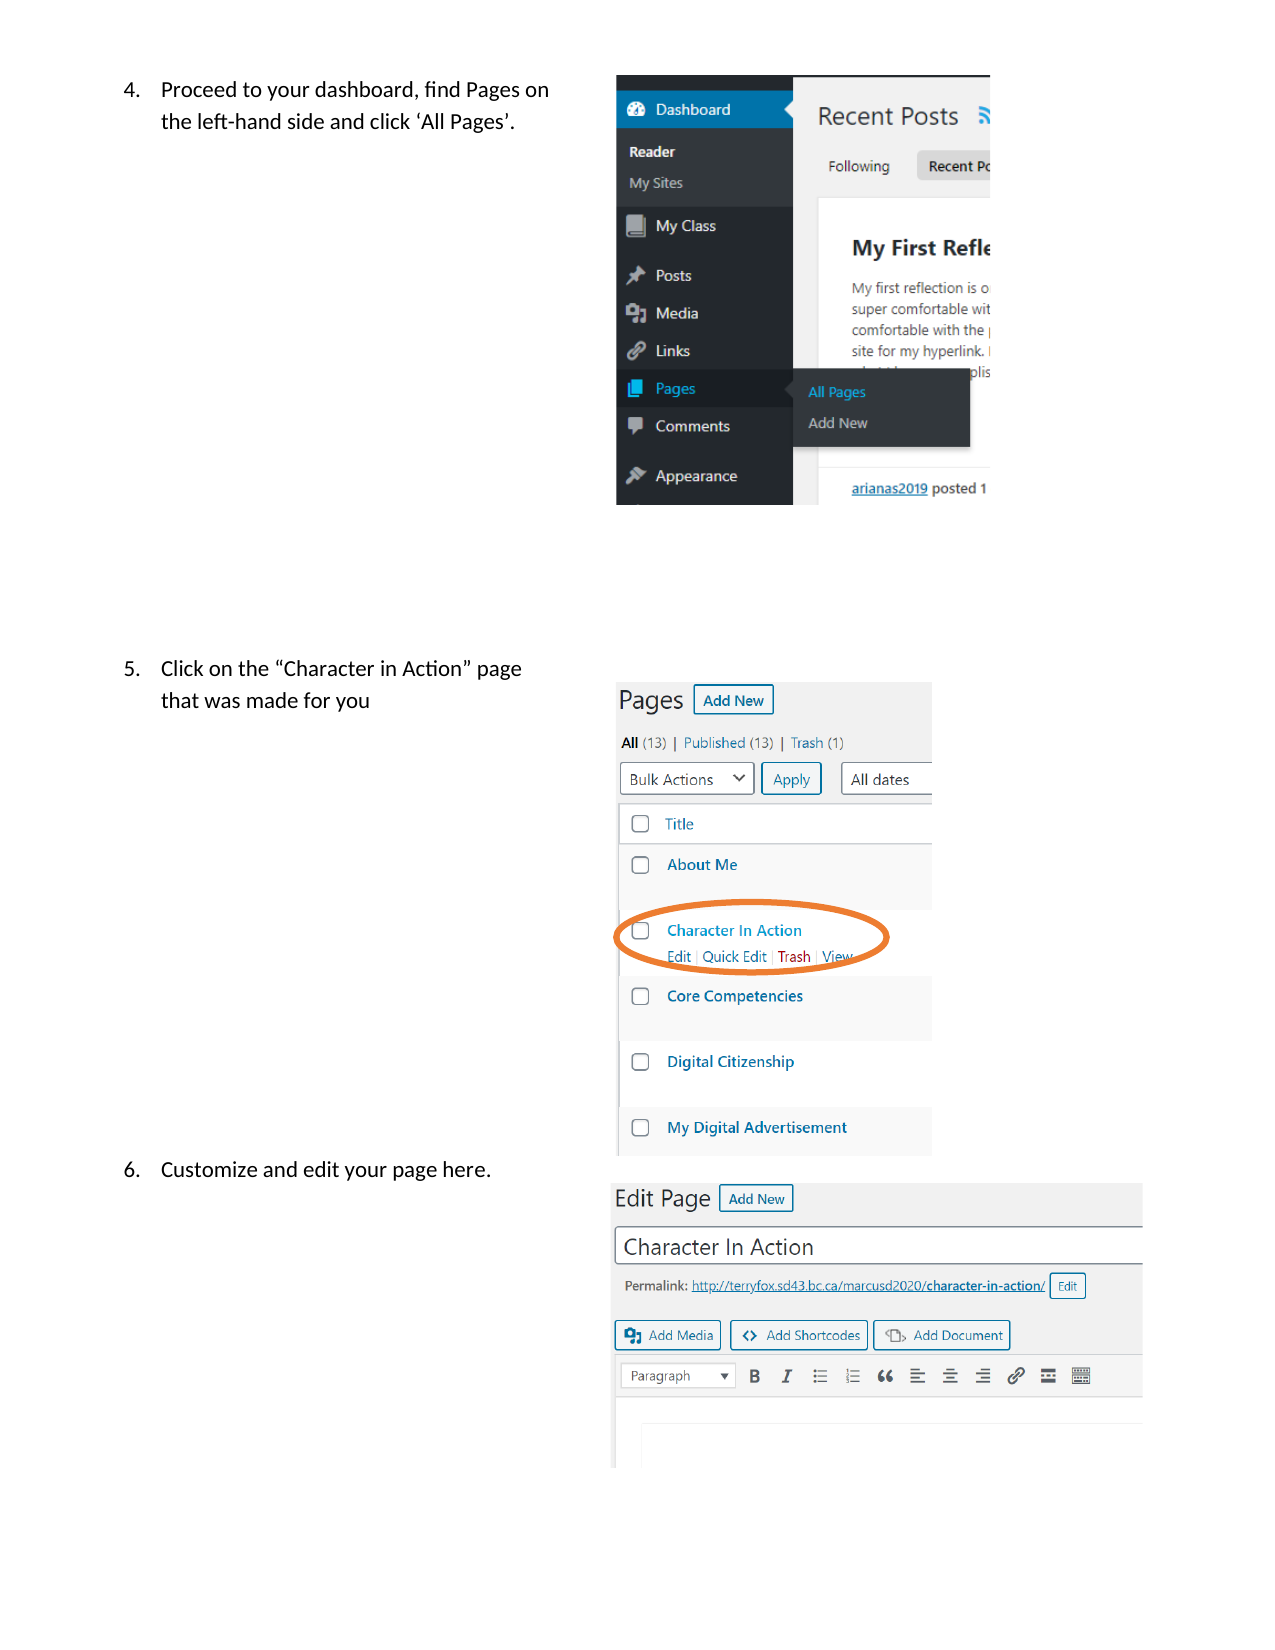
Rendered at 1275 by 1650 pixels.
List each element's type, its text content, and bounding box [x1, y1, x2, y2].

table_cell Proceed to your dashboard, find Pages on the left-hand side and click ‘All Pages’. [75, 75, 562, 654]
table_cell Customize and edit your page here. [75, 1156, 562, 1561]
picture [616, 75, 991, 505]
picture [706, 108, 719, 114]
table_cell Click on the “Character in Action” page that was made for you [75, 654, 562, 1156]
table_cell [562, 654, 1199, 1156]
picture [668, 108, 677, 114]
picture [688, 104, 694, 114]
picture [627, 102, 645, 115]
table_cell [562, 75, 1199, 654]
picture [620, 906, 883, 969]
picture [679, 104, 685, 114]
picture [615, 682, 932, 1156]
picture [721, 1186, 791, 1210]
picture [610, 1183, 1143, 1468]
table_cell [562, 1156, 1199, 1561]
